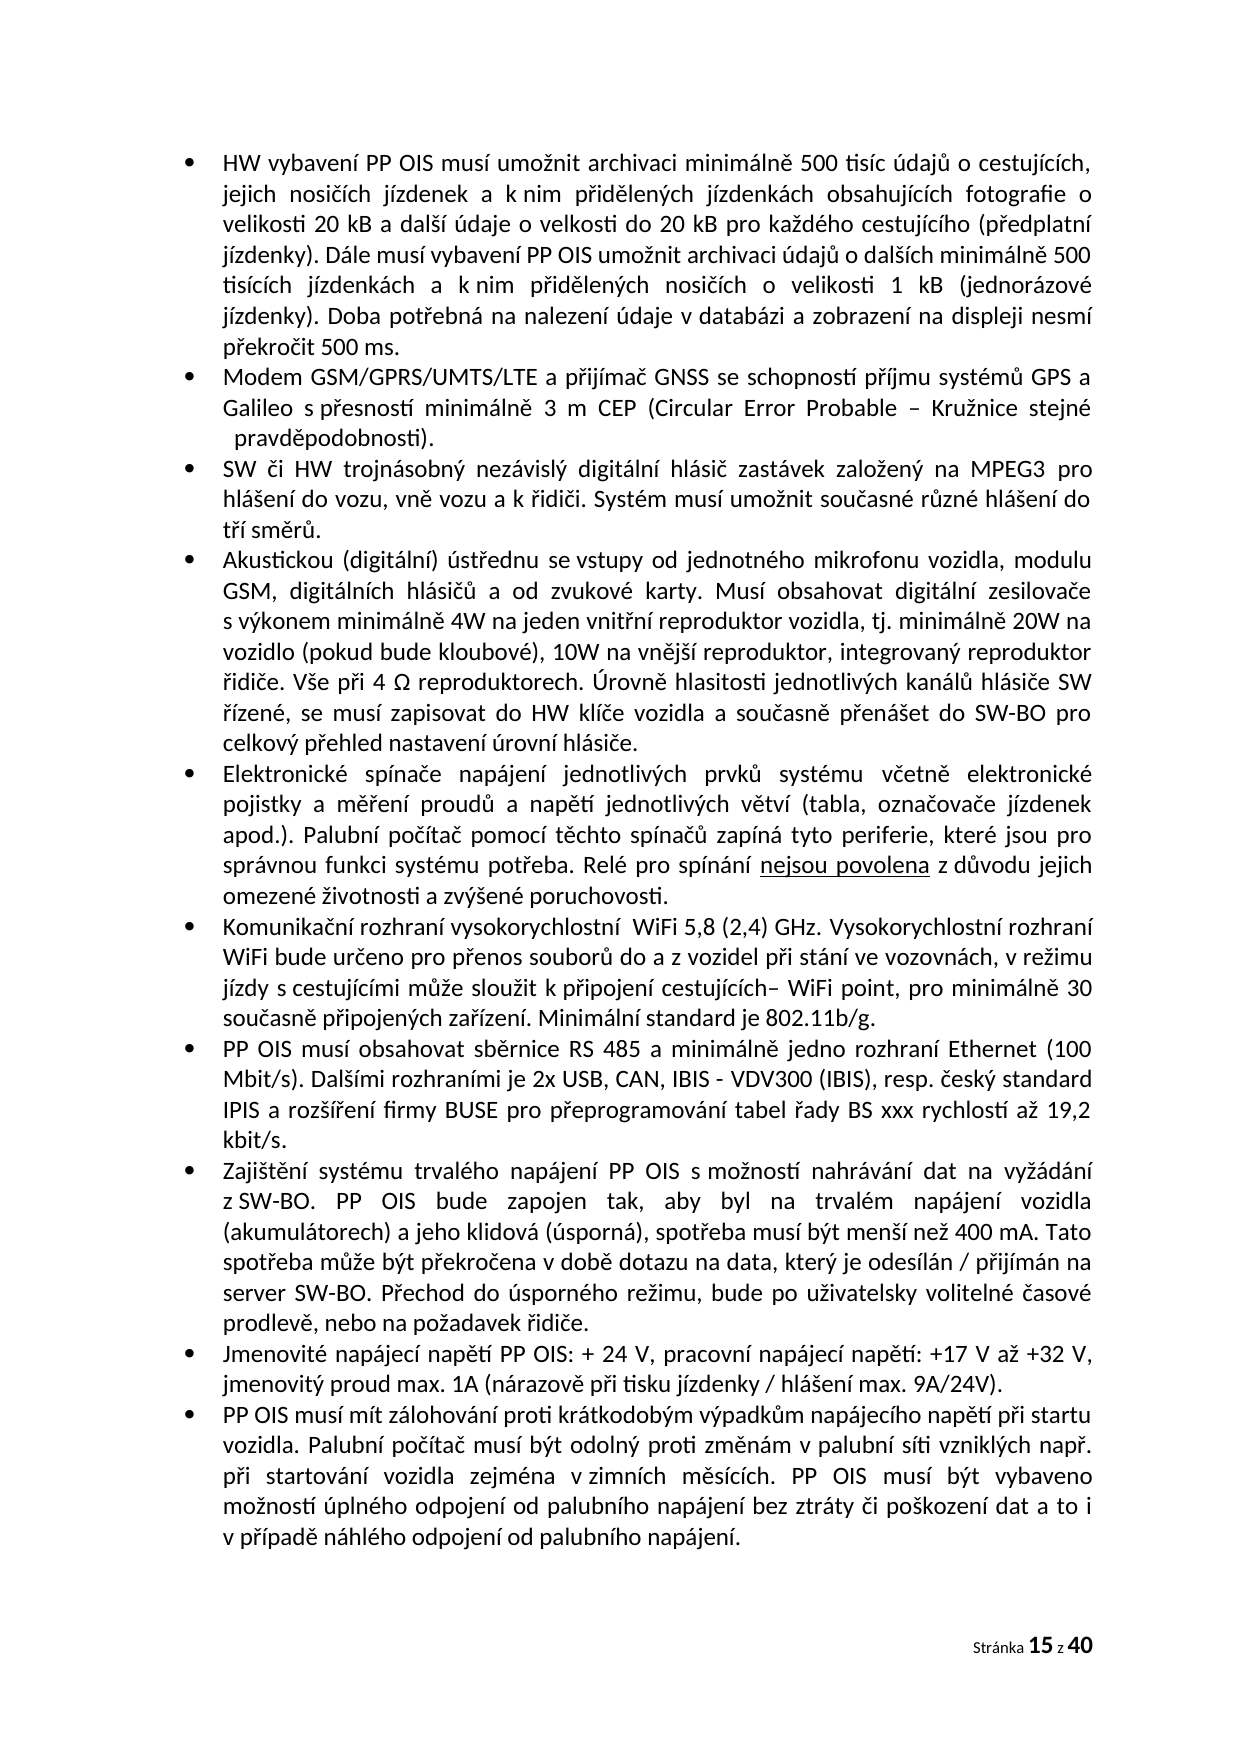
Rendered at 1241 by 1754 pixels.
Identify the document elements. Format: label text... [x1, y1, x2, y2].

list PP OIS musí mít zálohování proti krátkodobým výpadkům napájecího napětí při startu vozidla. Palubní počítač musí být odolný proti změnám v palubní síti vzniklých např. při startování vozidla zejména v zimních měsících. PP OIS musí být vybaveno možností úplného odpojení od palubního napájení bez ztráty či poškození dat a to i v případě náhlého odpojení od palubního napájení. [185, 1399, 1093, 1552]
list Komunikační rozhraní vysokorychlostní WiFi 5,8 (2,4) GHz. Vysokorychlostní rozhraní WiFi bude určeno pro přenos souborů do a z vozidel při stání ve vozovnách, v režimu jízdy s cestujícími může sloužit k připojení cestujících– WiFi point, pro minimálně 30 současně připojených zařízení. Minimální standard je 802.11b/g. [185, 911, 1093, 1033]
list Jmenovité napájecí napětí PP OIS: + 24 V, pracovní napájecí napětí: +17 V až +32 V, jmenovitý proud max. 1A (nárazově při tisku jízdenky / hlášení max. 9A/24V). [185, 1338, 1093, 1399]
list Modem GSM/GPRS/UMTS/LTE a přijímač GNSS se schopností příjmu systémů GPS a Galileo s přesností minimálně 3 m CEP (Circular Error Probable – Kružnice stejné pravděpodobnosti). [185, 361, 1093, 453]
list PP OIS musí obsahovat sběrnice RS 485 a minimálně jedno rozhraní Ethernet (100 Mbit/s). Dalšími rozhraními je 2x USB, CAN, IBIS - VDV300 (IBIS), resp. český standard IPIS a rozšíření firmy BUSE pro přeprogramování tabel řady BS xxx rychlostí až 19,2 kbit/s. [185, 1033, 1093, 1155]
list Zajištění systému trvalého napájení PP OIS s možností nahrávání dat na vyžádání z SW-BO. PP OIS bude zapojen tak, aby byl na trvalém napájení vozidla (akumulátorech) a jeho klidová (úsporná), spotřeba musí být menší než 400 mA. Tato spotřeba může být překročena v době dotazu na data, který je odesílán / přijímán na server SW-BO. Přechod do úsporného režimu, bude po uživatelsky volitelné časové prodlevě, nebo na požadavek řidiče. [185, 1155, 1093, 1338]
list Elektronické spínače napájení jednotlivých prvků systému včetně elektronické pojistky a měření proudů a napětí jednotlivých větví (tabla, označovače jízdenek apod.). Palubní počítač pomocí těchto spínačů zapíná tyto periferie, které jsou pro správnou funkci systému potřeba. Relé pro spínání nejsou povolena z důvodu jejich omezené životnosti a zvýšené poruchovosti. [185, 758, 1093, 911]
list SW či HW trojnásobný nezávislý digitální hlásič zastávek založený na MPEG3 pro hlášení do vozu, vně vozu a k řidiči. Systém musí umožnit současné různé hlášení do tří směrů. [185, 453, 1093, 544]
list HW vybavení PP OIS musí umožnit archivaci minimálně 500 tisíc údajů o cestujících, jejich nosičích jízdenek a k nim přidělených jízdenkách obsahujících fotografie o velikosti 20 kB a další údaje o velkosti do 20 kB pro každého cestujícího (předplatní jízdenky). Dále musí vybavení PP OIS umožnit archivaci údajů o dalších minimálně 500 tisících jízdenkách a k nim přidělených nosičích o velikosti 1 kB (jednorázové jízdenky). Doba potřebná na nalezení údaje v databázi a zobrazení na displeji nesmí překročit 500 ms. [185, 148, 1093, 361]
list Akustickou (digitální) ústřednu se vstupy od jednotného mikrofonu vozidla, modulu GSM, digitálních hlásičů a od zvukové karty. Musí obsahovat digitální zesilovače s výkonem minimálně 4W na jeden vnitřní reproduktor vozidla, tj. minimálně 20W na vozidlo (pokud bude kloubové), 10W na vnější reproduktor, integrovaný reproduktor řidiče. Vše při 4 Ω reproduktorech. Úrovně hlasitosti jednotlivých kanálů hlásiče SW řízené, se musí zapisovat do HW klíče vozidla a současně přenášet do SW-BO pro celkový přehled nastavení úrovní hlásiče. [185, 544, 1093, 758]
